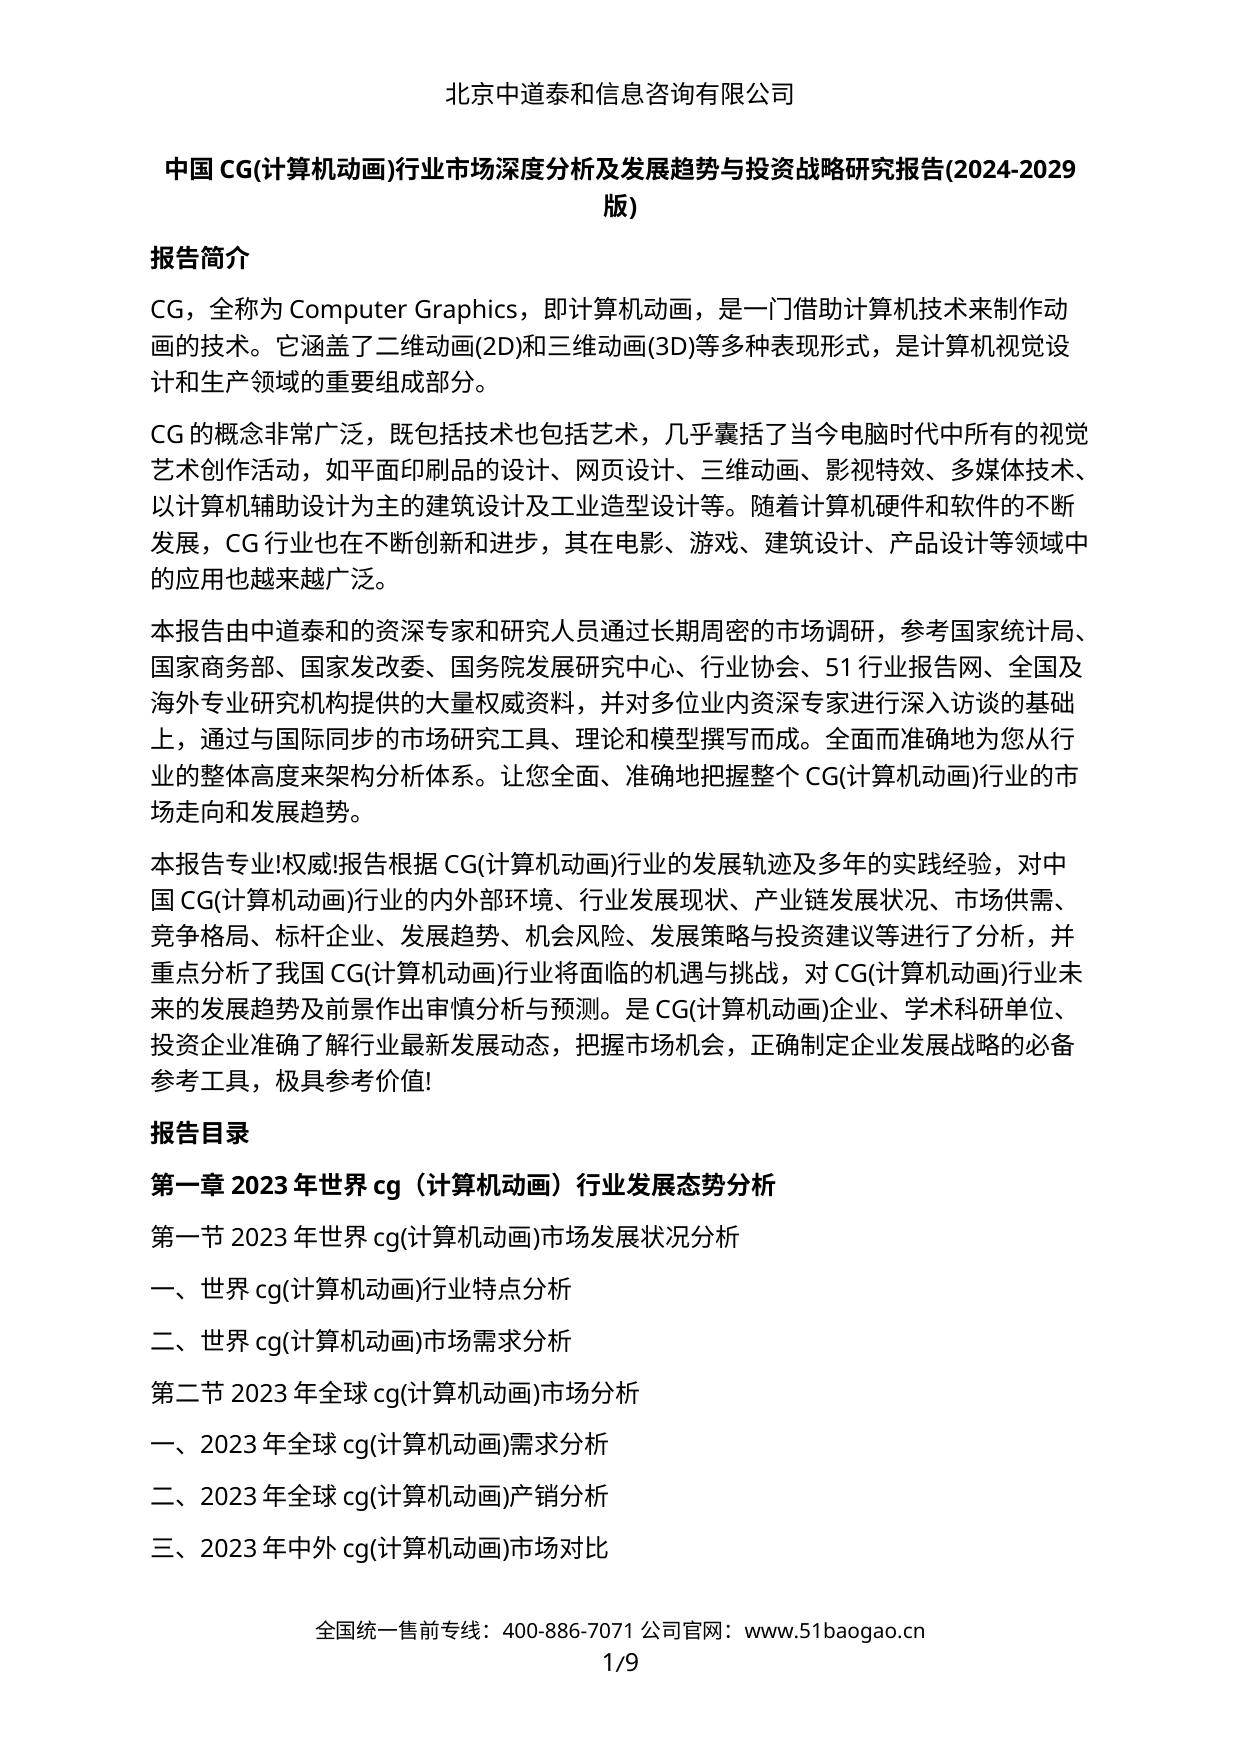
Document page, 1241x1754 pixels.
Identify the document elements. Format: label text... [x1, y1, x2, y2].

text 三、2023年中外cg(计算机动画)市场对比 [150, 1529, 1090, 1565]
text 一、2023年全球cg(计算机动画)需求分析 [150, 1425, 1090, 1461]
text 中国CG(计算机动画)行业市场深度分析及发展趋势与投资战略研究报告(2024-2029版) [150, 150, 1090, 222]
text 报告目录 [150, 1114, 1090, 1150]
text 第一章 2023年世界cg（计算机动画）行业发展态势分析 [150, 1166, 1090, 1202]
text 一、世界cg(计算机动画)行业特点分析 [150, 1269, 1090, 1306]
text 报告简介 [150, 238, 1090, 274]
text 第一节 2023年世界cg(计算机动画)市场发展状况分析 [150, 1217, 1090, 1254]
text CG，全称为Computer Graphics，即计算机动画，是一门借助计算机技术来制作动画的技术。它涵盖了二维动画(2D)和三维动画(3D)等多种表现形式，是计算机视觉设计和生产领域的重要组成部分。 [150, 290, 1090, 399]
text 二、世界cg(计算机动画)市场需求分析 [150, 1321, 1090, 1357]
text CG的概念非常广泛，既包括技术也包括艺术，几乎囊括了当今电脑时代中所有的视觉艺术创作活动，如平面印刷品的设计、网页设计、三维动画、影视特效、多媒体技术、以计算机辅助设计为主的建筑设计及工业造型设计等。随着计算机硬件和软件的不断发展，CG行业也在不断创新和进步，其在电影、游戏、建筑设计、产品设计等领域中的应用也越来越广泛。 [150, 414, 1090, 596]
text 本报告由中道泰和的资深专家和研究人员通过长期周密的市场调研，参考国家统计局、国家商务部、国家发改委、国务院发展研究中心、行业协会、51行业报告网、全国及海外专业研究机构提供的大量权威资料，并对多位业内资深专家进行深入访谈的基础上，通过与国际同步的市场研究工具、理论和模型撰写而成。全面而准确地为您从行业的整体高度来架构分析体系。让您全面、准确地把握整个CG(计算机动画)行业的市场走向和发展趋势。 [150, 611, 1090, 829]
text 二、2023年全球cg(计算机动画)产销分析 [150, 1477, 1090, 1513]
text 本报告专业!权威!报告根据CG(计算机动画)行业的发展轨迹及多年的实践经验，对中国CG(计算机动画)行业的内外部环境、行业发展现状、产业链发展状况、市场供需、竞争格局、标杆企业、发展趋势、机会风险、发展策略与投资建议等进行了分析，并重点分析了我国CG(计算机动画)行业将面临的机遇与挑战，对CG(计算机动画)行业未来的发展趋势及前景作出审慎分析与预测。是CG(计算机动画)企业、学术科研单位、投资企业准确了解行业最新发展动态，把握市场机会，正确制定企业发展战略的必备参考工具，极具参考价值! [150, 844, 1090, 1098]
text 第二节 2023年全球cg(计算机动画)市场分析 [150, 1373, 1090, 1409]
